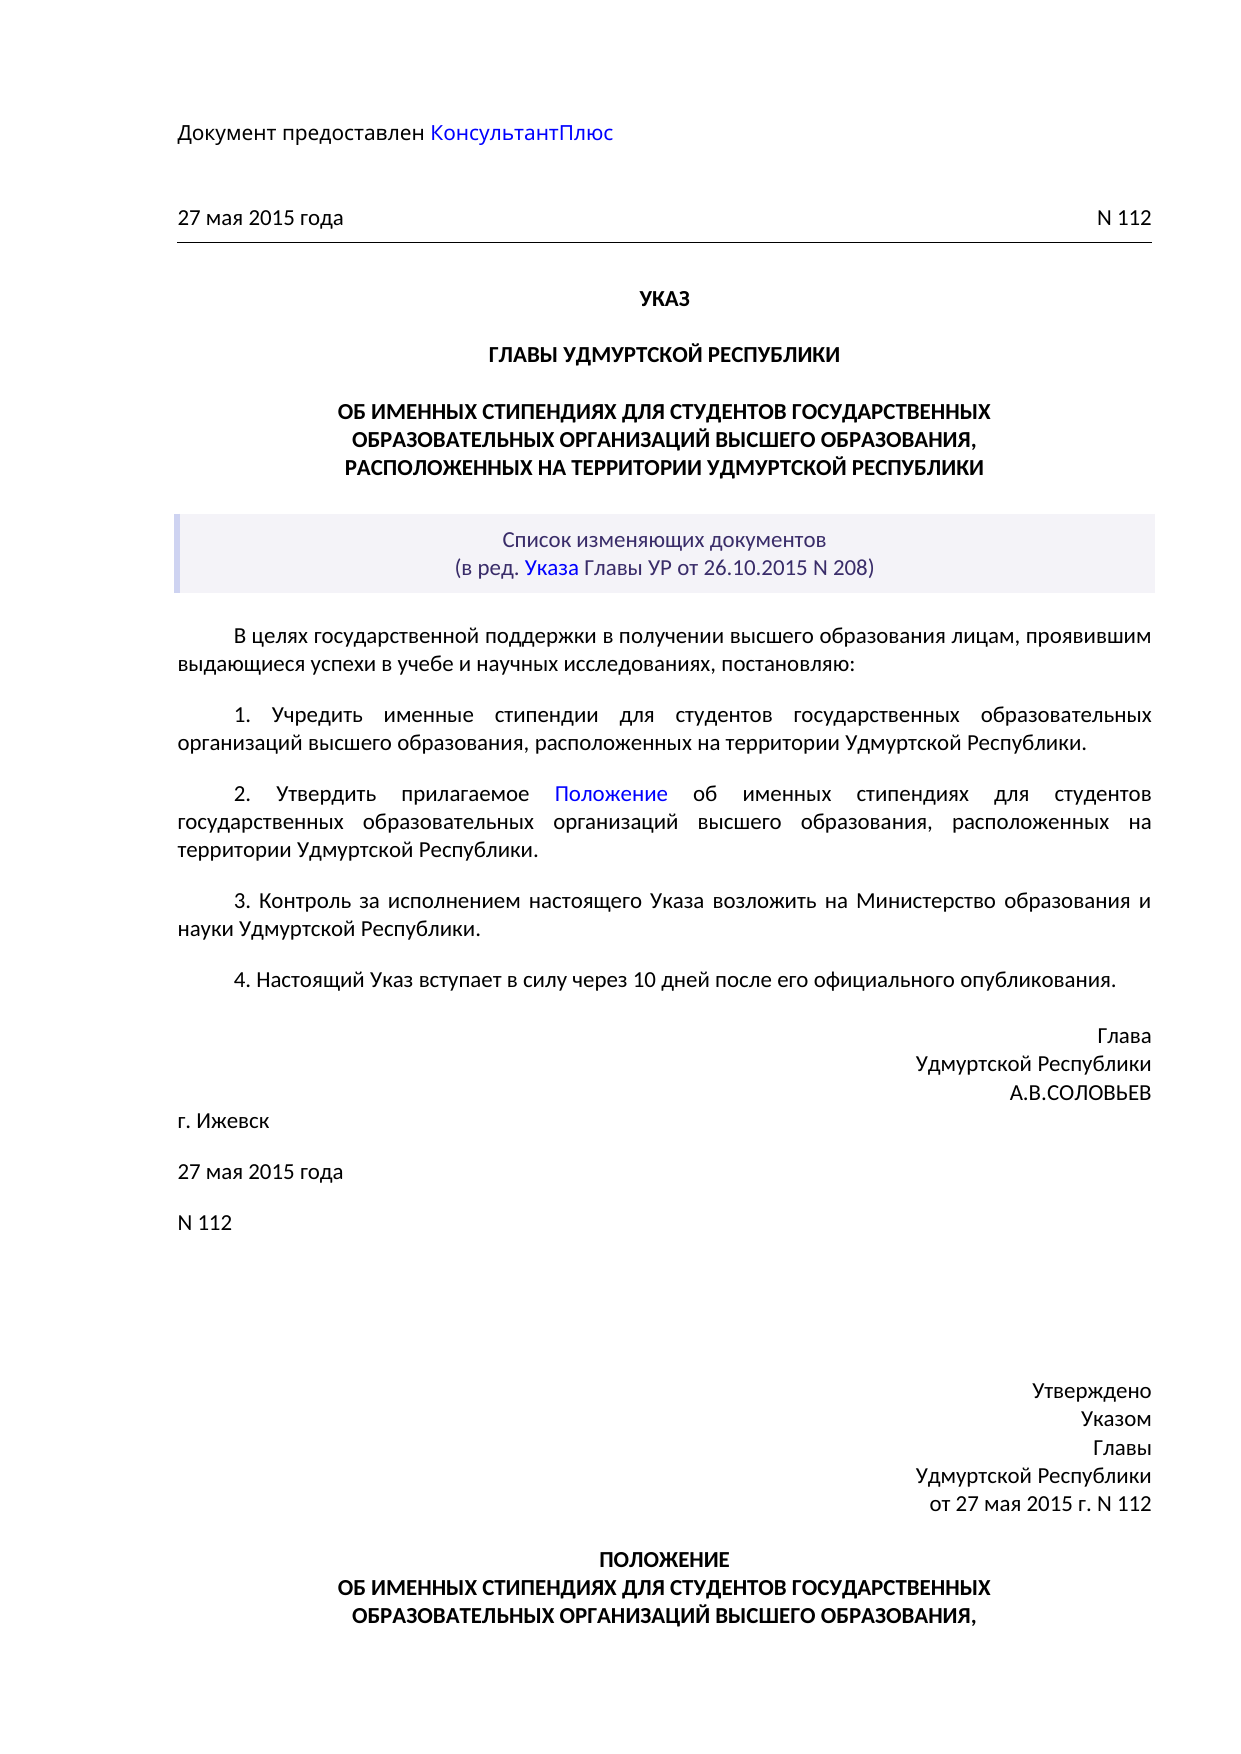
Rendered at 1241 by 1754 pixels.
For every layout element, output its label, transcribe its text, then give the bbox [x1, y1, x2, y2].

text Удмуртской Республики [177, 1461, 1152, 1489]
text 27 мая 2015 года [177, 1157, 1152, 1185]
text 1. Учредить именные стипендии для студентов государственных образовательных организаций высшего образования, расположенных на территории Удмуртской Республики. [177, 700, 1152, 756]
table_header Список изменяющих документов (в ред. Указа Главы УР от 26.10.2015 N 208) [180, 514, 1149, 593]
text Документ предоставлен КонсультантПлюс [177, 118, 1152, 174]
text А.В.СОЛОВЬЕВ [177, 1078, 1152, 1106]
text Глава [177, 1021, 1152, 1049]
text от 27 мая 2015 г. N 112 [177, 1489, 1152, 1517]
text Указом [177, 1404, 1152, 1433]
text ОБРАЗОВАТЕЛЬНЫХ ОРГАНИЗАЦИЙ ВЫСШЕГО ОБРАЗОВАНИЯ, [177, 1601, 1152, 1629]
text УКАЗ [177, 284, 1152, 312]
text 4. Настоящий Указ вступает в силу через 10 дней после его официального опубликования. [177, 965, 1152, 993]
text ПОЛОЖЕНИЕ [177, 1545, 1152, 1573]
text В целях государственной поддержки в получении высшего образования лицам, проявившим выдающиеся успехи в учебе и научных исследованиях, постановляю: [177, 621, 1152, 677]
text Утверждено [177, 1376, 1152, 1404]
text ОБ ИМЕННЫХ СТИПЕНДИЯХ ДЛЯ СТУДЕНТОВ ГОСУДАРСТВЕННЫХ [177, 397, 1152, 425]
text г. Ижевск [177, 1106, 1152, 1134]
text ОБРАЗОВАТЕЛЬНЫХ ОРГАНИЗАЦИЙ ВЫСШЕГО ОБРАЗОВАНИЯ, [177, 425, 1152, 453]
text 3. Контроль за исполнением настоящего Указа возложить на Министерство образования и науки Удмуртской Республики. [177, 886, 1152, 942]
text 2. Утвердить прилагаемое Положение об именных стипендиях для студентов государственных образовательных организаций высшего образования, расположенных на территории Удмуртской Республики. [177, 779, 1152, 863]
text РАСПОЛОЖЕННЫХ НА ТЕРРИТОРИИ УДМУРТСКОЙ РЕСПУБЛИКИ [177, 453, 1152, 481]
text ГЛАВЫ УДМУРТСКОЙ РЕСПУБЛИКИ [177, 341, 1152, 368]
text Главы [177, 1433, 1152, 1461]
text Удмуртской Республики [177, 1049, 1152, 1078]
text ОБ ИМЕННЫХ СТИПЕНДИЯХ ДЛЯ СТУДЕНТОВ ГОСУДАРСТВЕННЫХ [177, 1573, 1152, 1601]
text N 112 [177, 1208, 1152, 1236]
table_header N 112 [664, 203, 1152, 231]
table_header 27 мая 2015 года [177, 203, 664, 231]
